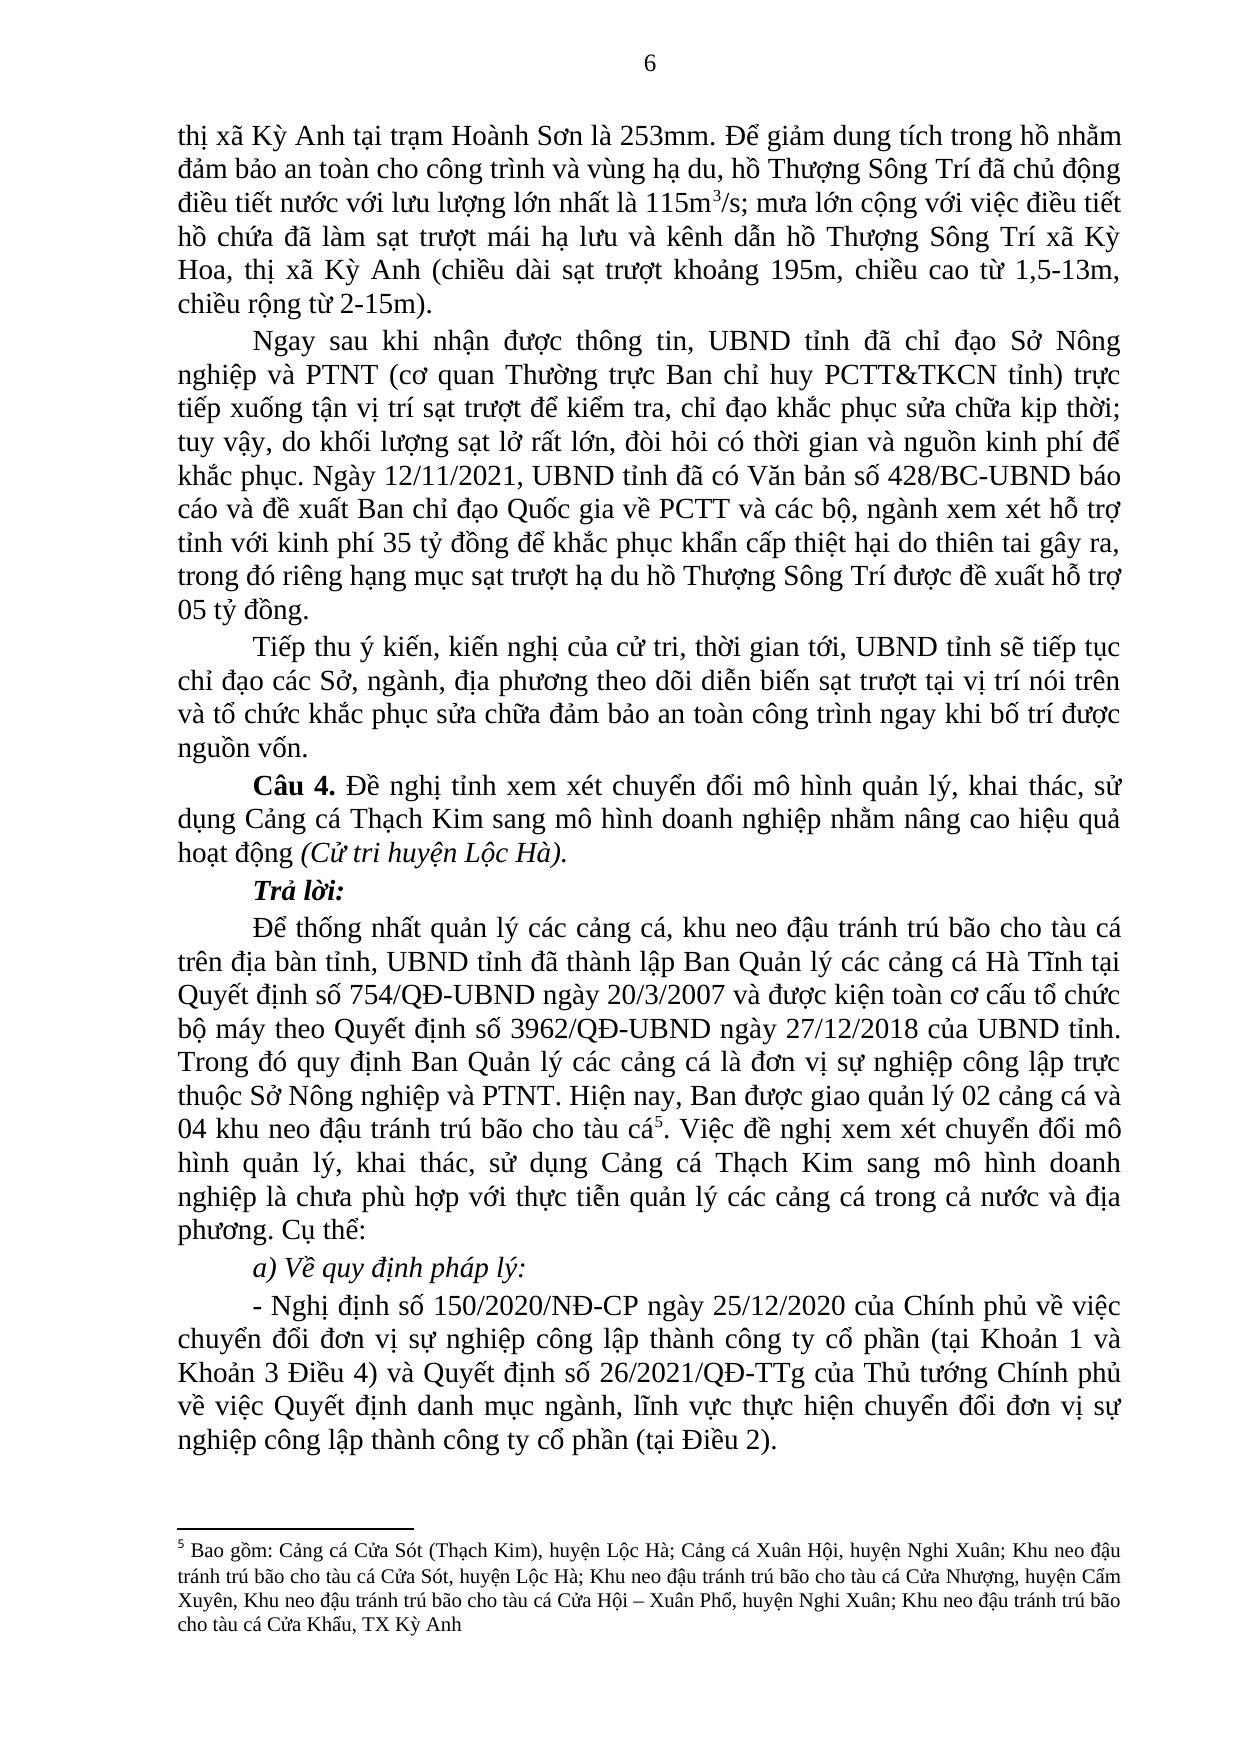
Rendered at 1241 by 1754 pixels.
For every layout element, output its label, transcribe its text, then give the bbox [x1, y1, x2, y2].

text Trả lời: [177, 873, 1122, 906]
text - Nghị định số 150/2020/NĐ-CP ngày 25/12/2020 của Chính phủ về việc chuyển đổi đơn vị sự nghiệp công lập thành công ty cổ phần (tại Khoản 1 và Khoản 3 Điều 4) và Quyết định số 26/2021/QĐ-TTg của Thủ tướng Chính phủ về việc Quyết định danh mục ngành, lĩnh vực thực hiện chuyển đổi đơn vị sự nghiệp công lập thành công ty cổ phần (tại Điều 2). [177, 1288, 1122, 1455]
text Ngay sau khi nhận được thông tin, UBND tỉnh đã chỉ đạo Sở Nông nghiệp và PTNT (cơ quan Thường trực Ban chỉ huy PCTT&TKCN tỉnh) trực tiếp xuống tận vị trí sạt trượt để kiểm tra, chỉ đạo khắc phục sửa chữa kịp thời; tuy vậy, do khối lượng sạt lở rất lớn, đòi hỏi có thời gian và nguồn kinh phí để khắc phục. Ngày 12/11/2021, UBND tỉnh đã có Văn bản số 428/BC-UBND báo cáo và đề xuất Ban chỉ đạo Quốc gia về PCTT và các bộ, ngành xem xét hỗ trợ tỉnh với kinh phí 35 tỷ đồng để khắc phục khẩn cấp thiệt hại do thiên tai gây ra, trong đó riêng hạng mục sạt trượt hạ du hồ Thượng Sông Trí được đề xuất hỗ trợ 05 tỷ đồng. [177, 323, 1122, 625]
text Để thống nhất quản lý các cảng cá, khu neo đậu tránh trú bão cho tàu cá trên địa bàn tỉnh, UBND tỉnh đã thành lập Ban Quản lý các cảng cá Hà Tĩnh tại Quyết định số 754/QĐ-UBND ngày 20/3/2007 và được kiện toàn cơ cấu tổ chức bộ máy theo Quyết định số 3962/QĐ-UBND ngày 27/12/2018 của UBND tỉnh. Trong đó quy định Ban Quản lý các cảng cá là đơn vị sự nghiệp công lập trực thuộc Sở Nông nghiệp và PTNT. Hiện nay, Ban được giao quản lý 02 cảng cá và 04 khu neo đậu tránh trú bão cho tàu cá. Việc đề nghị xem xét chuyển đổi mô hình quản lý, khai thác, sử dụng Cảng cá Thạch Kim sang mô hình doanh nghiệp là chưa phù hợp với thực tiễn quản lý các cảng cá trong cả nước và địa phương. Cụ thể: [177, 910, 1122, 1246]
text Tiếp thu ý kiến, kiến nghị của cử tri, thời gian tới, UBND tỉnh sẽ tiếp tục chỉ đạo các Sở, ngành, địa phương theo dõi diễn biến sạt trượt tại vị trí nói trên và tổ chức khắc phục sửa chữa đảm bảo an toàn công trình ngay khi bố trí được nguồn vốn. [177, 629, 1122, 764]
text a) Về quy định pháp lý: [177, 1250, 1122, 1283]
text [177, 118, 1122, 319]
text Câu 4. Đề nghị tỉnh xem xét chuyển đổi mô hình quản lý, khai thác, sử dụng Cảng cá Thạch Kim sang mô hình doanh nghiệp nhằm nâng cao hiệu quả hoạt động (Cử tri huyện Lộc Hà). [177, 768, 1122, 868]
